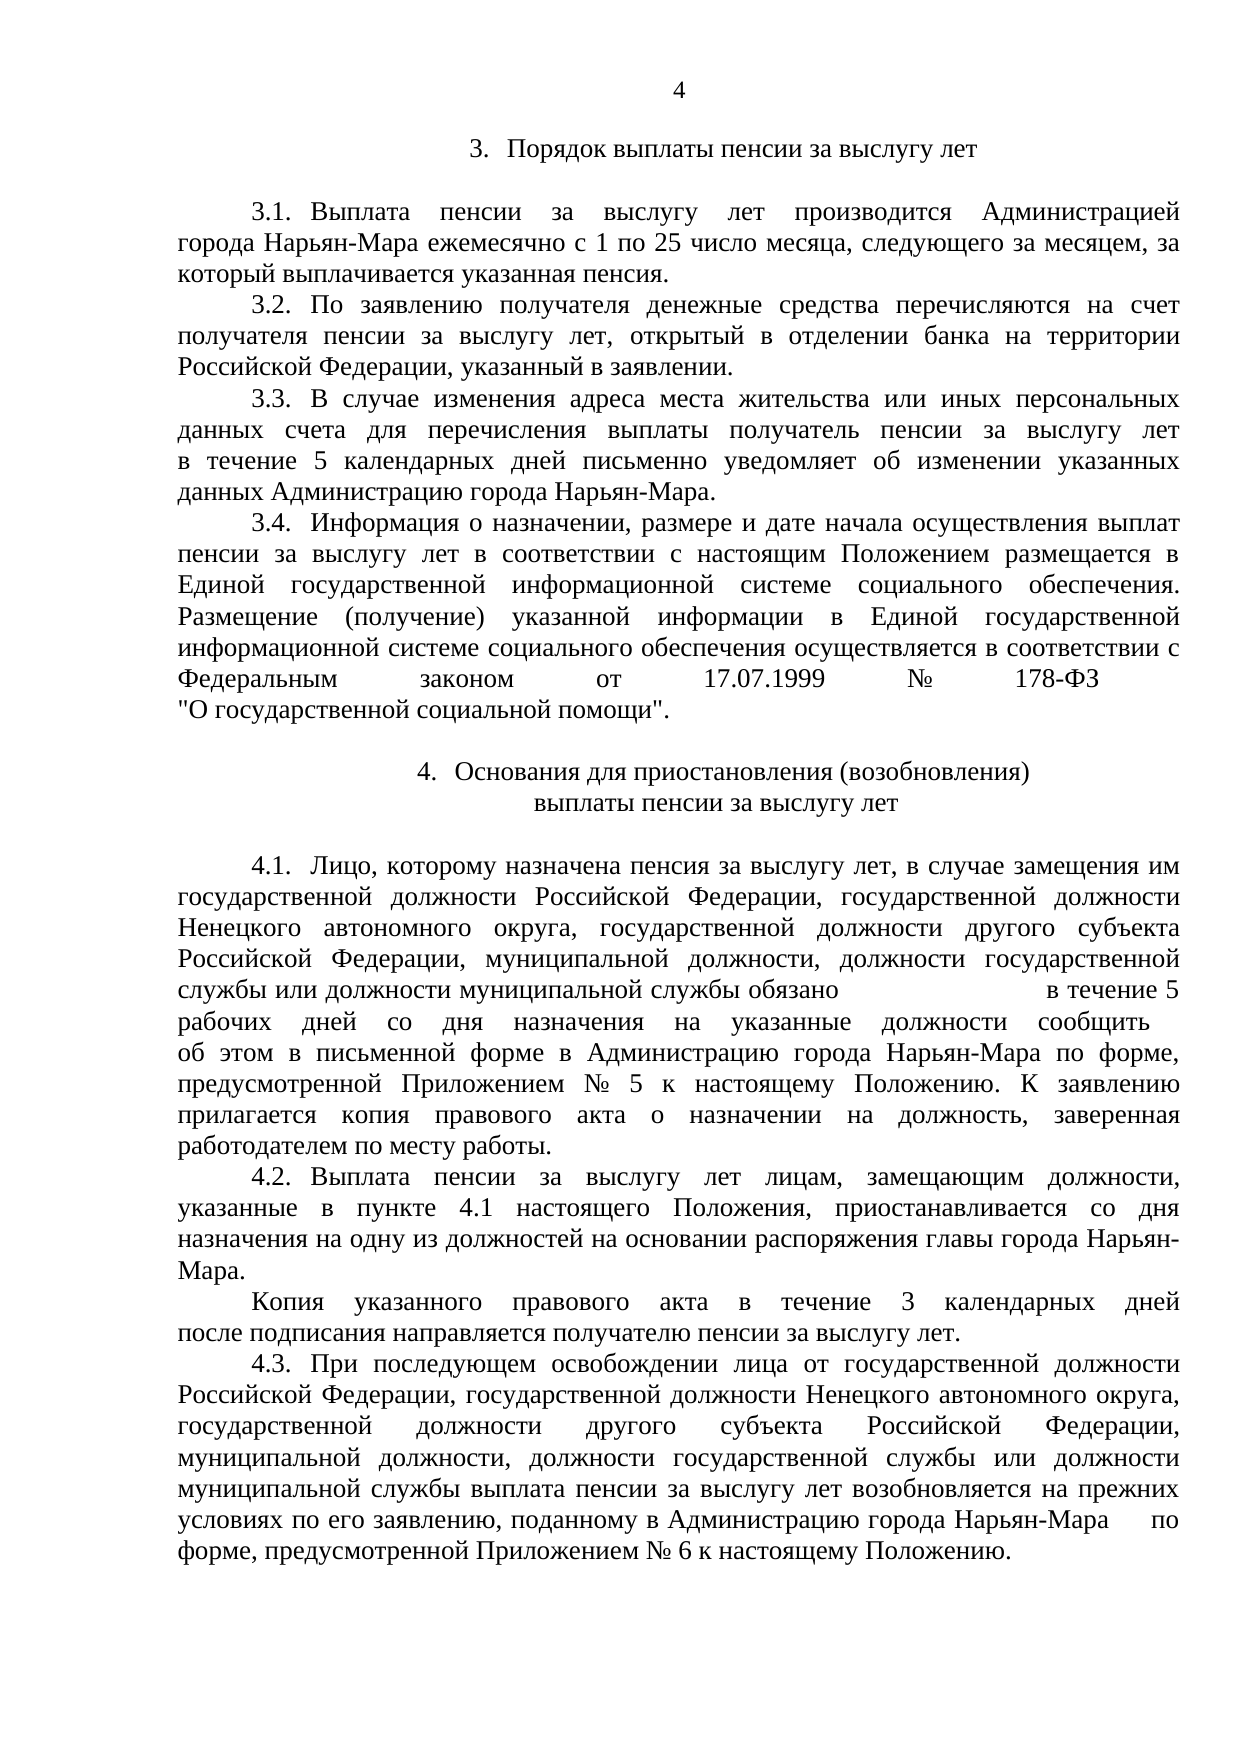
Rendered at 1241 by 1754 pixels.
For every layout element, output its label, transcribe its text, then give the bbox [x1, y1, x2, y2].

list выплаты пенсии за выслугу лет [177, 787, 1181, 818]
list Выплата пенсии за выслугу лет производится Администрацией города Нарьян-Мара ежемесячно с 1 по 25 число месяца, следующего за месяцем, за который выплачивается указанная пенсия. [177, 195, 1181, 288]
list При последующем освобождении лица от государственной должности Российской Федерации, государственной должности Ненецкого автономного округа, государственной должности другого субъекта Российской Федерации, муниципальной должности, должности государственной службы или должности муниципальной службы выплата пенсии за выслугу лет возобновляется на прежних условиях по его заявлению, поданному в Администрацию города Нарьян-Мара по форме, предусмотренной Приложением № 6 к настоящему Положению. [177, 1347, 1181, 1565]
list В случае изменения адреса места жительства или иных персональных данных счета для перечисления выплаты получатель пенсии за выслугу лет в течение 5 календарных дней письменно уведомляет об изменении указанных данных Администрацию города Нарьян-Мара. [177, 382, 1181, 506]
list Информация о назначении, размере и дате начала осуществления выплат пенсии за выслугу лет в соответствии с настоящим Положением размещается в Единой государственной информационной системе социального обеспечения. Размещение (получение) указанной информации в Единой государственной информационной системе социального обеспечения осуществляется в соответствии с Федеральным законом от 17.07.1999 № 178-ФЗ "О государственной социальной помощи". [177, 506, 1181, 724]
list Лицо, которому назначена пенсия за выслугу лет, в случае замещения им государственной должности Российской Федерации, государственной должности Ненецкого автономного округа, государственной должности другого субъекта Российской Федерации, муниципальной должности, должности государственной службы или должности муниципальной службы обязано в течение 5 рабочих дней со дня назначения на указанные должности сообщить об этом в письменной форме в Администрацию города Нарьян-Мара по форме, предусмотренной Приложением № 5 к настоящему Положению. К заявлению прилагается копия правового акта о назначении на должность, заверенная работодателем по месту работы. [177, 849, 1181, 1160]
list Порядок выплаты пенсии за выслугу лет [266, 132, 1181, 164]
list Копия указанного правового акта в течение 3 календарных дней после подписания направляется получателю пенсии за выслугу лет. [177, 1285, 1181, 1347]
list По заявлению получателя денежные средства перечисляются на счет получателя пенсии за выслугу лет, открытый в отделении банка на территории Российской Федерации, указанный в заявлении. [177, 288, 1181, 382]
list Основания для приостановления (возобновления) [266, 755, 1181, 787]
list Выплата пенсии за выслугу лет лицам, замещающим должности, указанные в пункте 4.1 настоящего Положения, приостанавливается со дня назначения на одну из должностей на основании распоряжения главы города Нарьян-Мара. [177, 1160, 1181, 1285]
